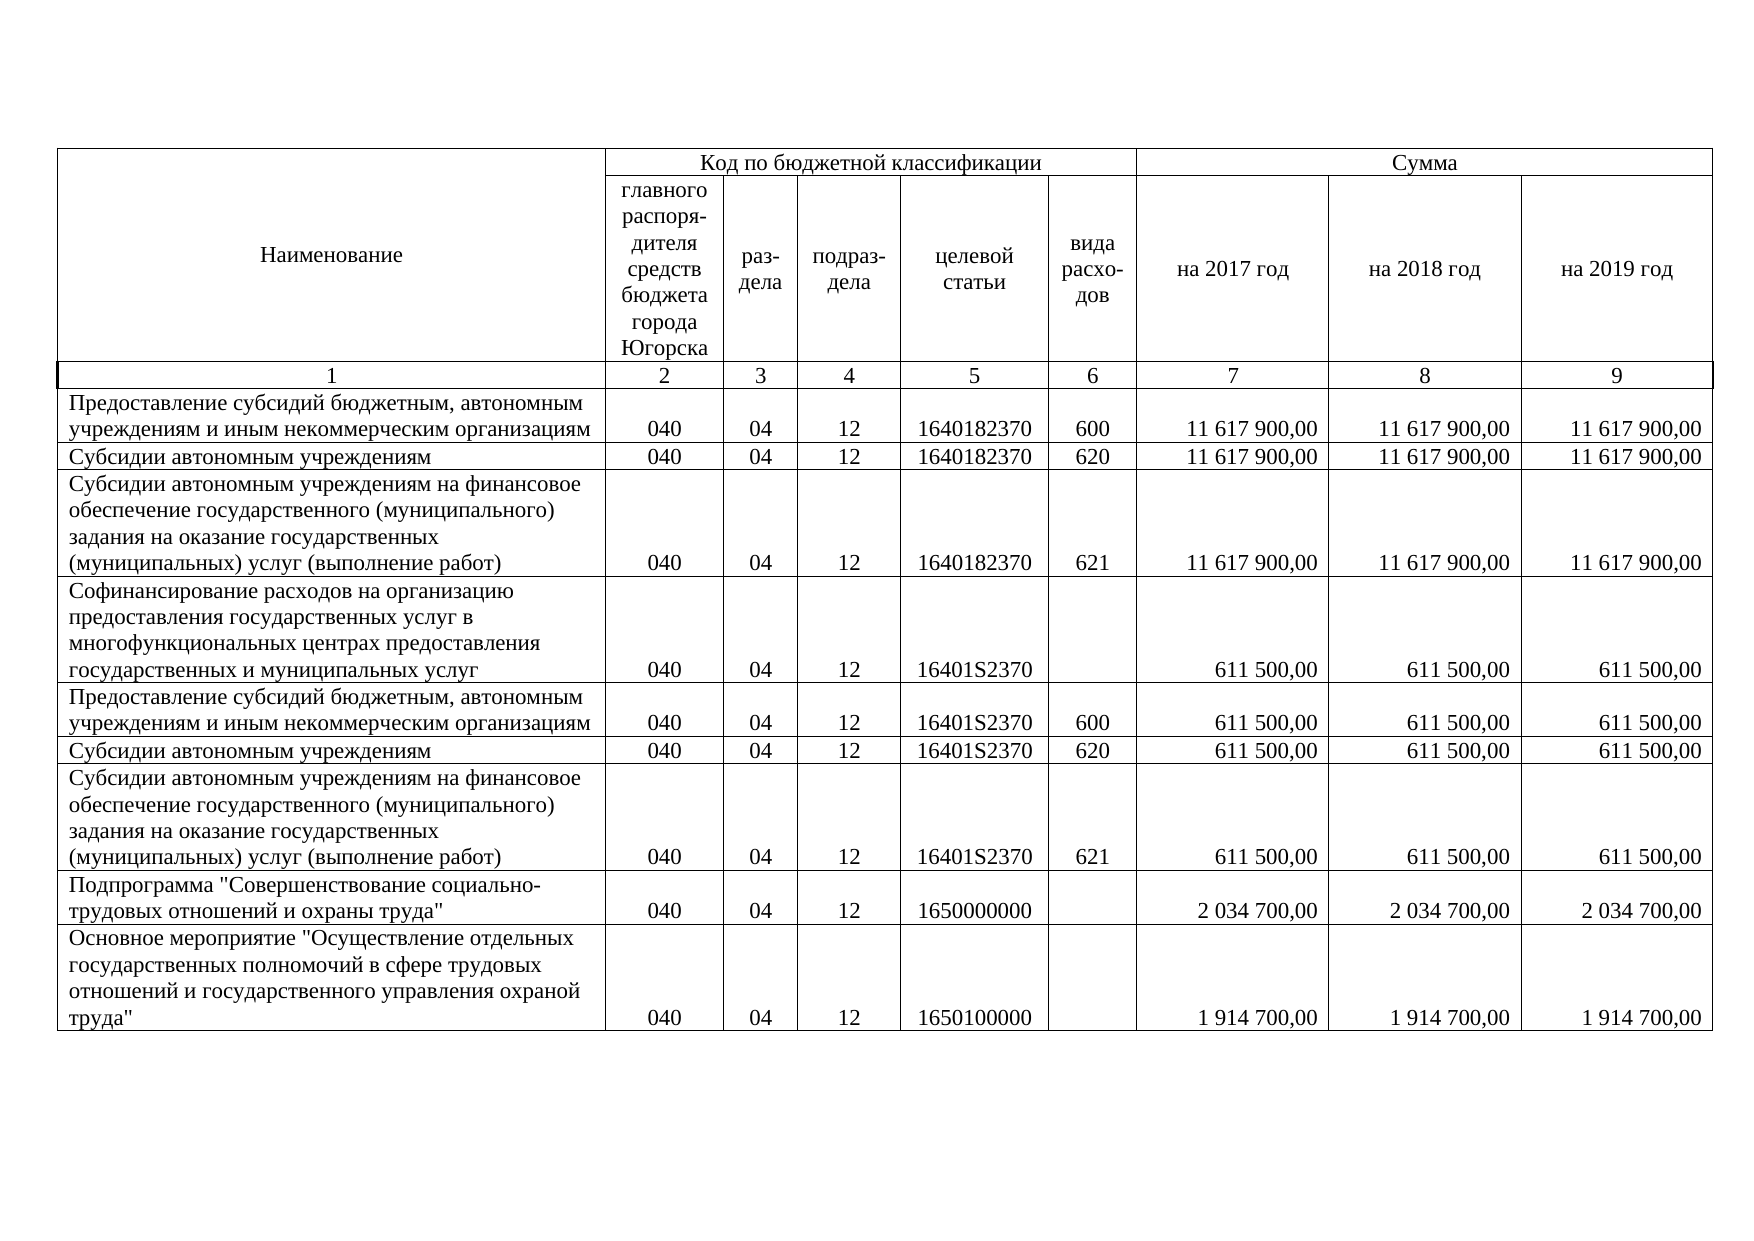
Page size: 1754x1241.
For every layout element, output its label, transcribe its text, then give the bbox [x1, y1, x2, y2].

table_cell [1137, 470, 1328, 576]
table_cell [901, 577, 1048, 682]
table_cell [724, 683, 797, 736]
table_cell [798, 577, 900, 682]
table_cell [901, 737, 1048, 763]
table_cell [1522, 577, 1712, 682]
table_cell целевой статьи [901, 176, 1048, 361]
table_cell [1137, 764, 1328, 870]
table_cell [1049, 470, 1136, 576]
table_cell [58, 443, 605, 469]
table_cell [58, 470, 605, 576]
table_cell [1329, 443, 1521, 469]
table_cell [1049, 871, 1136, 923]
table_cell на 2019 год [1522, 176, 1712, 361]
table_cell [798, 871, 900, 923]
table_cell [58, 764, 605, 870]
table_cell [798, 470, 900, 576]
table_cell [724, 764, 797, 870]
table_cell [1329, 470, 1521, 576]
table_cell 2 [606, 362, 723, 388]
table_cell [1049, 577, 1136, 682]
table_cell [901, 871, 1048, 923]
table_header Код по бюджетной классификации [606, 149, 1136, 175]
table_cell 3 [724, 362, 797, 388]
table_cell 7 [1137, 362, 1328, 388]
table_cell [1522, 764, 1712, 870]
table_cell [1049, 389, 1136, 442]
table_cell главного распоря-дителя средств бюджета города Югорска [606, 176, 723, 361]
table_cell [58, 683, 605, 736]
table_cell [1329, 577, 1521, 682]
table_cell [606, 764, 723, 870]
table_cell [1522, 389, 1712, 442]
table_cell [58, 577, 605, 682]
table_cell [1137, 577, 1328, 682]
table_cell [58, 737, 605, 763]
table_header Сумма [1137, 149, 1712, 175]
table_cell подраз-дела [798, 176, 900, 361]
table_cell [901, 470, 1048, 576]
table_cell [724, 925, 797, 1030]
table_cell 9 [1522, 362, 1712, 388]
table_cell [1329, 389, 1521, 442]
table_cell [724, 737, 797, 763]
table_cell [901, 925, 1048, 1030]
table_cell 6 [1049, 362, 1136, 388]
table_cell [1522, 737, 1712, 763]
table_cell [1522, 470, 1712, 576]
table_cell 5 [901, 362, 1048, 388]
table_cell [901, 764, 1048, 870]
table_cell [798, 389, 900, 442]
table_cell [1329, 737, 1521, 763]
table_cell 1 [59, 362, 605, 388]
table_cell на 2018 год [1329, 176, 1521, 361]
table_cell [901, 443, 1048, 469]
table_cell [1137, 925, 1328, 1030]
table_cell на 2017 год [1137, 176, 1328, 361]
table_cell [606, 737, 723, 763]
table_cell 4 [798, 362, 900, 388]
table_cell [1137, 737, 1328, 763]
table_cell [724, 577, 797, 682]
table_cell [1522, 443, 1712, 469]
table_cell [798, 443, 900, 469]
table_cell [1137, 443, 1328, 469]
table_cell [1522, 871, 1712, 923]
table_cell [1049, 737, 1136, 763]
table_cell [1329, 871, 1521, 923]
table_cell раз-дела [724, 176, 797, 361]
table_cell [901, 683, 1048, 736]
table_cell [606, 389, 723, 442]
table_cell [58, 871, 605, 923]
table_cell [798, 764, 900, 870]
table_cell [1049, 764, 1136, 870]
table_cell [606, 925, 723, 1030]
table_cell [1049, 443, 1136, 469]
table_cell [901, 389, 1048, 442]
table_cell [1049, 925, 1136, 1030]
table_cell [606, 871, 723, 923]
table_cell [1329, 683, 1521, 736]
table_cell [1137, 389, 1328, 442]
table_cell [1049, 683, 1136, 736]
table_header Наименование [58, 149, 605, 361]
table_cell 8 [1329, 362, 1521, 388]
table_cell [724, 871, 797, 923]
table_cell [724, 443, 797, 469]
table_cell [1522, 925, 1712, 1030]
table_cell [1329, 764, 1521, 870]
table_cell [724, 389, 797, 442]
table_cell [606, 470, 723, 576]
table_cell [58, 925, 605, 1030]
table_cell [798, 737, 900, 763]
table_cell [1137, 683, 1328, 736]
table_cell вида расхо-дов [1049, 176, 1136, 361]
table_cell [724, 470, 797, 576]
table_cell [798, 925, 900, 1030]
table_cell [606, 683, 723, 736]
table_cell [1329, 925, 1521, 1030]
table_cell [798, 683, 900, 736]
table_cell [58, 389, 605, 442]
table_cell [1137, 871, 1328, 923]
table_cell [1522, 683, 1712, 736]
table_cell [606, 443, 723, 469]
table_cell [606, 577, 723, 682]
